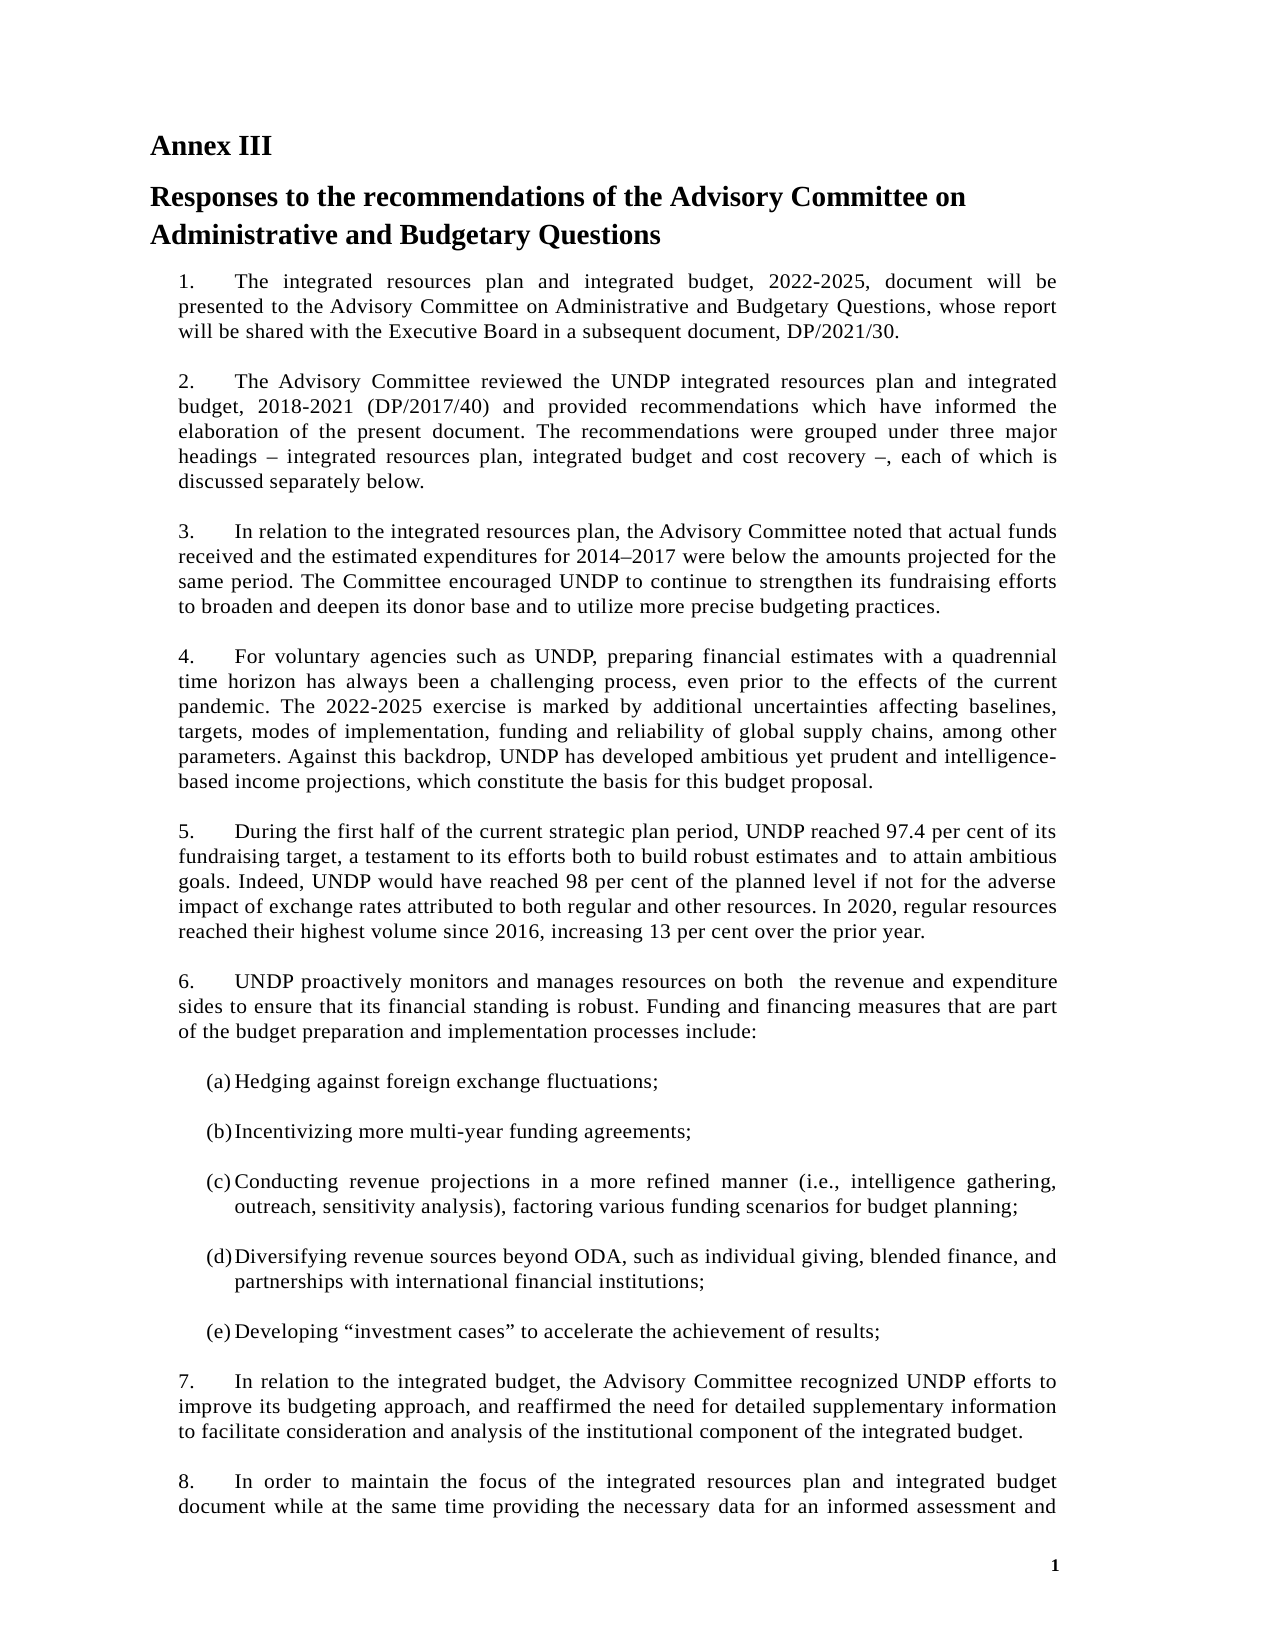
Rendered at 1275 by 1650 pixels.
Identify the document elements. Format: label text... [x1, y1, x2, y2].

list In relation to the integrated budget, the Advisory Committee recognized UNDP efforts to improve its budgeting approach, and reaffirmed the need for detailed supplementary information to facilitate consideration and analysis of the institutional component of the integrated budget. [178, 1368, 1059, 1443]
list Developing “investment cases” to accelerate the achievement of results; [206, 1318, 1059, 1343]
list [178, 1468, 1059, 1518]
text Annex III [150, 128, 1059, 161]
list Conducting revenue projections in a more refined manner (i.e., intelligence gathering, outreach, sensitivity analysis), factoring various funding scenarios for budget planning; [206, 1168, 1059, 1218]
list In relation to the integrated resources plan, the Advisory Committee noted that actual funds received and the estimated expenditures for 2014–2017 were below the amounts projected for the same period. The Committee encouraged UNDP to continue to strengthen its fundraising efforts to broaden and deepen its donor base and to utilize more precise budgeting practices. [178, 518, 1059, 618]
text Responses to the recommendations of the Advisory Committee on Administrative and Budgetary Questions [150, 179, 1059, 251]
list UNDP proactively monitors and manages resources on both the revenue and expenditure sides to ensure that its financial standing is robust. Funding and financing measures that are part of the budget preparation and implementation processes include: [178, 968, 1059, 1043]
list The integrated resources plan and integrated budget, 2022-2025, document will be presented to the Advisory Committee on Administrative and Budgetary Questions, whose report will be shared with the Executive Board in a subsequent document, DP/2021/30. [178, 268, 1059, 343]
list Incentivizing more multi-year funding agreements; [206, 1118, 1059, 1143]
list Hedging against foreign exchange fluctuations; [206, 1068, 1059, 1093]
list Diversifying revenue sources beyond ODA, such as individual giving, blended finance, and partnerships with international financial institutions; [206, 1243, 1059, 1293]
list The Advisory Committee reviewed the UNDP integrated resources plan and integrated budget, 2018-2021 (DP/2017/40) and provided recommendations which have informed the elaboration of the present document. The recommendations were grouped under three major headings – integrated resources plan, integrated budget and cost recovery –, each of which is discussed separately below. [178, 368, 1059, 493]
list During the first half of the current strategic plan period, UNDP reached 97.4 per cent of its fundraising target, a testament to its efforts both to build robust estimates and to attain ambitious goals. Indeed, UNDP would have reached 98 per cent of the planned level if not for the adverse impact of exchange rates attributed to both regular and other resources. In 2020, regular resources reached their highest volume since 2016, increasing 13 per cent over the prior year. [178, 818, 1059, 943]
list For voluntary agencies such as UNDP, preparing financial estimates with a quadrennial time horizon has always been a challenging process, even prior to the effects of the current pandemic. The 2022-2025 exercise is marked by additional uncertainties affecting baselines, targets, modes of implementation, funding and reliability of global supply chains, among other parameters. Against this backdrop, UNDP has developed ambitious yet prudent and intelligence-based income projections, which constitute the basis for this budget proposal. [178, 643, 1059, 793]
